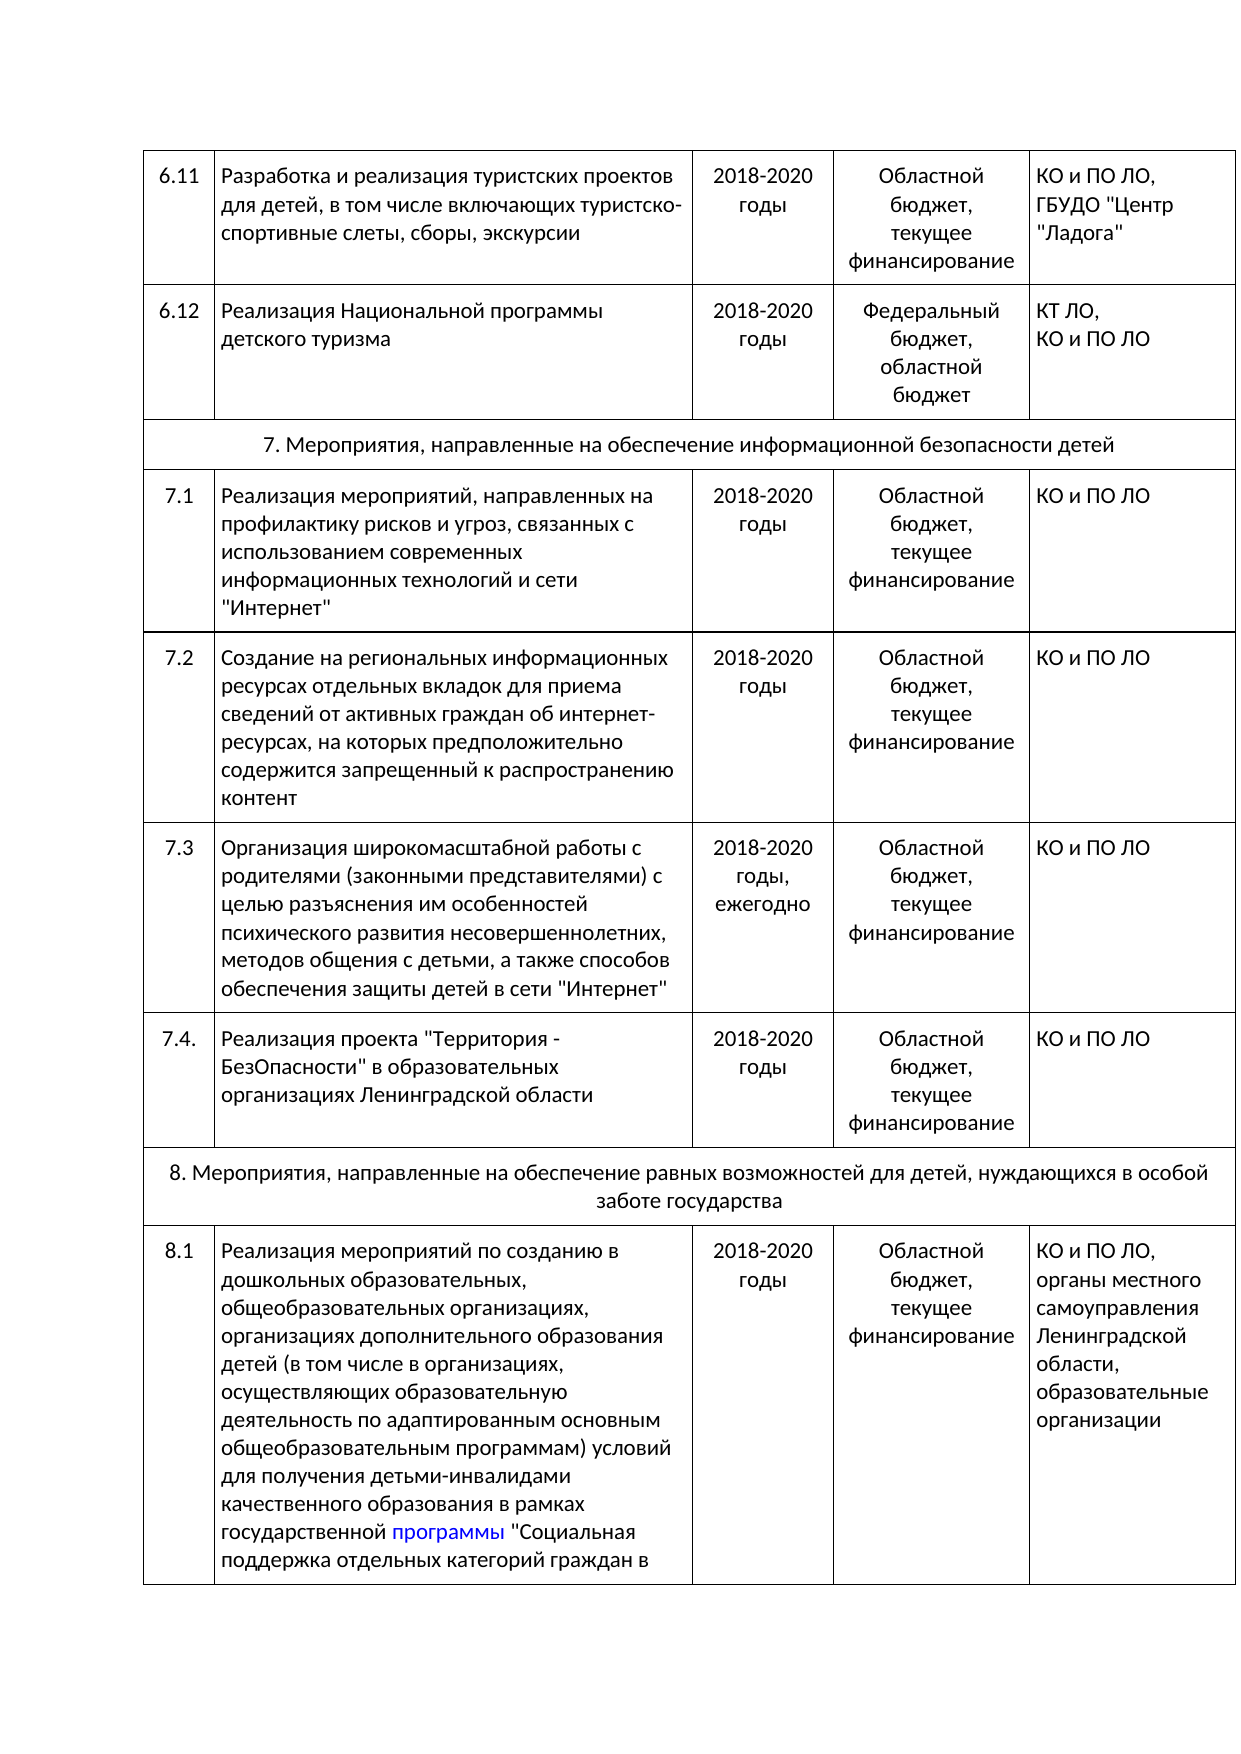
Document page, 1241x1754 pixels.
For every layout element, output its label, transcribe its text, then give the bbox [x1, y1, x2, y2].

table_cell 7. Мероприятия, направленные на обеспечение информационной безопасности детей [144, 420, 1235, 469]
table_cell 2018-2020 годы [693, 470, 833, 631]
table_cell 2018-2020 годы, ежегодно [693, 823, 833, 1012]
table_cell 8. Мероприятия, направленные на обеспечение равных возможностей для детей, нуждающихся в особой заботе государства [144, 1148, 1235, 1225]
table_cell Организация широкомасштабной работы с родителями (законными представителями) с целью разъяснения им особенностей психического развития несовершеннолетних, методов общения с детьми, а также способов обеспечения защиты детей в сети "Интернет" [215, 823, 692, 1012]
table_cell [834, 1226, 1029, 1583]
table_cell 7.4. [144, 1013, 214, 1147]
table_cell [1030, 1226, 1235, 1583]
table_cell 7.3 [144, 823, 214, 1012]
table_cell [834, 151, 1029, 284]
table_cell Разработка и реализация туристских проектов для детей, в том числе включающих туристско-спортивные слеты, сборы, экскурсии [215, 151, 692, 284]
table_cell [215, 1226, 692, 1583]
table_cell Федеральный бюджет, областной бюджет [834, 285, 1029, 419]
table_cell КО и ПО ЛО [1030, 1013, 1235, 1147]
table_cell КО и ПО ЛО [1030, 823, 1235, 1012]
table_cell 2018-2020 годы [693, 633, 833, 822]
table_cell КО и ПО ЛО [1030, 470, 1235, 631]
table_cell Областной бюджет, текущее финансирование [834, 1013, 1029, 1147]
table_cell 7.2 [144, 633, 214, 822]
table_cell 2018-2020 годы [693, 1226, 833, 1583]
table_cell Областной бюджет, текущее финансирование [834, 823, 1029, 1012]
table_cell 6.11 [144, 151, 214, 284]
table_cell Реализация мероприятий, направленных на профилактику рисков и угроз, связанных с использованием современных информационных технологий и сети "Интернет" [215, 470, 692, 631]
table_cell Реализация Национальной программы детского туризма [215, 285, 692, 419]
table_cell КО и ПО ЛО [1030, 633, 1235, 822]
table_cell 7.1 [144, 470, 214, 631]
table_cell 6.12 [144, 285, 214, 419]
table_cell Областной бюджет, текущее финансирование [834, 470, 1029, 631]
table_cell 2018-2020 годы [693, 1013, 833, 1147]
table_cell Областной бюджет, текущее финансирование [834, 633, 1029, 822]
table_cell Реализация проекта "Территория - БезОпасности" в образовательных организациях Ленинградской области [215, 1013, 692, 1147]
table_cell Создание на региональных информационных ресурсах отдельных вкладок для приема сведений от активных граждан об интернет-ресурсах, на которых предположительно содержится запрещенный к распространению контент [215, 633, 692, 822]
table_cell 8.1 [144, 1226, 214, 1583]
table_cell КО и ПО ЛО, ГБУДО "Центр "Ладога" [1030, 151, 1235, 284]
table_cell 2018-2020 годы [693, 151, 833, 284]
table_cell 2018-2020 годы [693, 285, 833, 419]
table_cell КТ ЛО, КО и ПО ЛО [1030, 285, 1235, 419]
